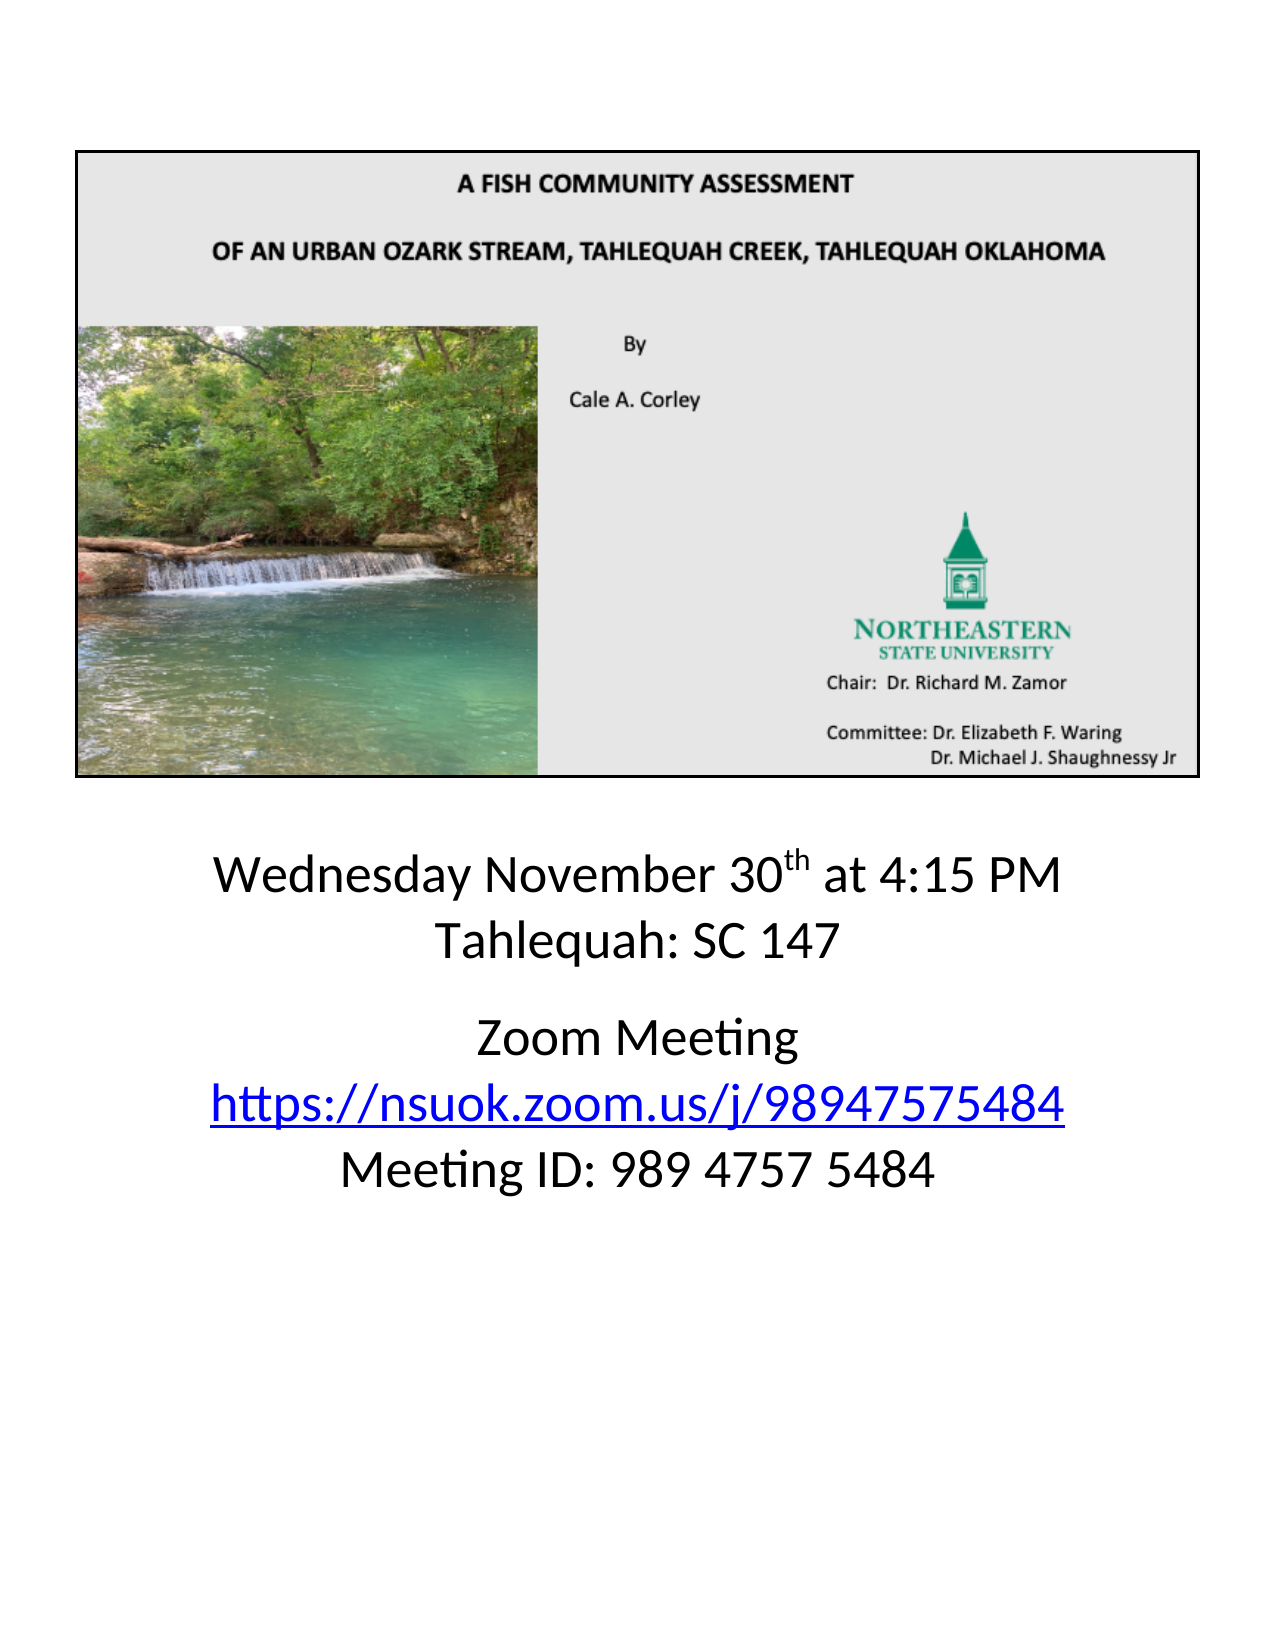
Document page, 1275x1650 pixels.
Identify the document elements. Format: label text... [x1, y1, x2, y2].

text https://nsuok.zoom.us/j/98947575484 [150, 1068, 1125, 1135]
text Tahlequah: SC 147 [150, 906, 1125, 972]
text Zoom Meeting [150, 1002, 1125, 1068]
picture [78, 153, 1197, 775]
text Meeting ID: 989 4757 5484 [150, 1135, 1125, 1201]
text Wednesday November 30th at 4:15 PM [150, 839, 1125, 906]
